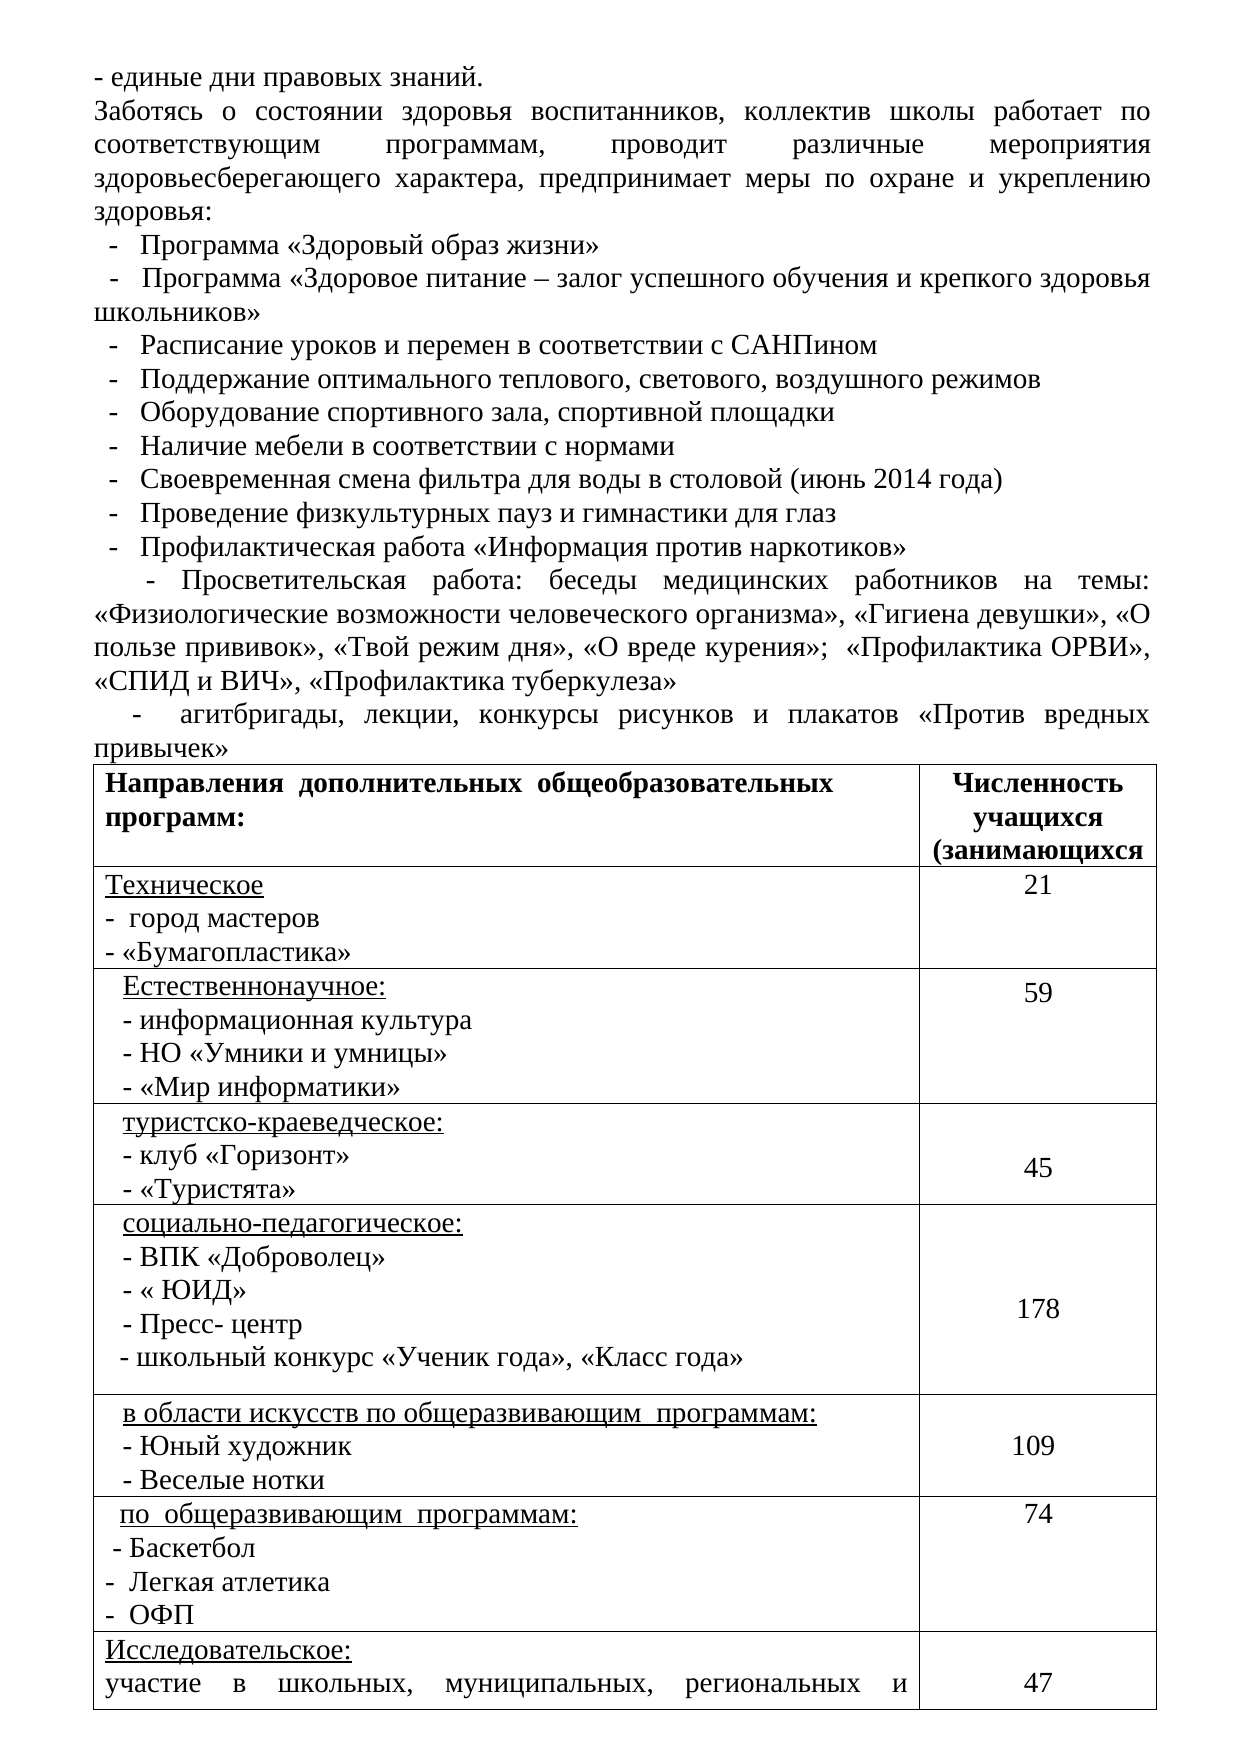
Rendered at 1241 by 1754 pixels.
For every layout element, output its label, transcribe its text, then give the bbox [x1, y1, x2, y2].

text - Оборудование спортивного зала, спортивной площадки [94, 394, 1152, 428]
text - Профилактическая работа «Информация против наркотиков» [94, 529, 1152, 562]
table_cell социально-педагогическое: - ВПК «Доброволец» - « ЮИД» - Пресс- центр - школьный конкурс «Ученик года», «Класс года» [94, 1205, 919, 1394]
table_cell 74 [920, 1497, 1156, 1631]
table_header Направления дополнительных общеобразовательных программ: [94, 765, 919, 866]
table_cell 21 [920, 867, 1156, 967]
text - Наличие мебели в соответствии с нормами [94, 428, 1152, 462]
table_cell 178 [920, 1205, 1156, 1394]
text Заботясь о состоянии здоровья воспитанников, коллектив школы работает по соответствующим программам, проводит различные мероприятия здоровьесберегающего характера, предпринимает меры по охране и укреплению здоровья: [94, 93, 1152, 227]
text - Проведение физкультурных пауз и гимнастики для глаз [94, 495, 1152, 529]
text - Расписание уроков и перемен в соответствии с САНПином [94, 327, 1152, 361]
text - единые дни правовых знаний. [94, 59, 1152, 93]
text - Просветительская работа: беседы медицинских работников на темы: «Физиологические возможности человеческого организма», «Гигиена девушки», «О пользе прививок», «Твой режим дня», «О вреде курения»; «Профилактика ОРВИ», «СПИД и ВИЧ», «Профилактика туберкулеза» [94, 562, 1152, 696]
table_cell 47 [920, 1665, 1156, 1708]
table_cell Исследовательское: [94, 1632, 919, 1665]
text - агитбригады, лекции, конкурсы рисунков и плакатов «Против вредных привычек» [94, 696, 1152, 763]
table_cell в области искусств по общеразвивающим программам: - Юный художник - Веселые нотки [94, 1395, 919, 1496]
text - Своевременная смена фильтра для воды в столовой (июнь 2014 года) [94, 462, 1152, 495]
table_cell 45 [920, 1104, 1156, 1204]
table_cell Техническое - город мастеров - «Бумагопластика» [94, 867, 919, 967]
table_cell 109 [920, 1395, 1156, 1496]
table_cell туристско-краеведческое: - клуб «Горизонт» - «Туристята» [94, 1104, 919, 1204]
table_cell 59 [920, 969, 1156, 1103]
text - Поддержание оптимального теплового, светового, воздушного режимов [94, 361, 1152, 394]
table_cell Естественнонаучное: - информационная культура - НО «Умники и умницы» - «Мир информатики» [94, 969, 919, 1103]
table_cell по общеразвивающим программам: - Баскетбол - Легкая атлетика - ОФП [94, 1497, 919, 1631]
text - Программа «Здоровый образ жизни» [94, 227, 1152, 260]
table_cell [920, 1632, 1156, 1665]
text - Программа «Здоровое питание – залог успешного обучения и крепкого здоровья школьников» [94, 260, 1152, 327]
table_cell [94, 1665, 919, 1708]
table_header Численность учащихся (занимающихся [920, 765, 1156, 866]
